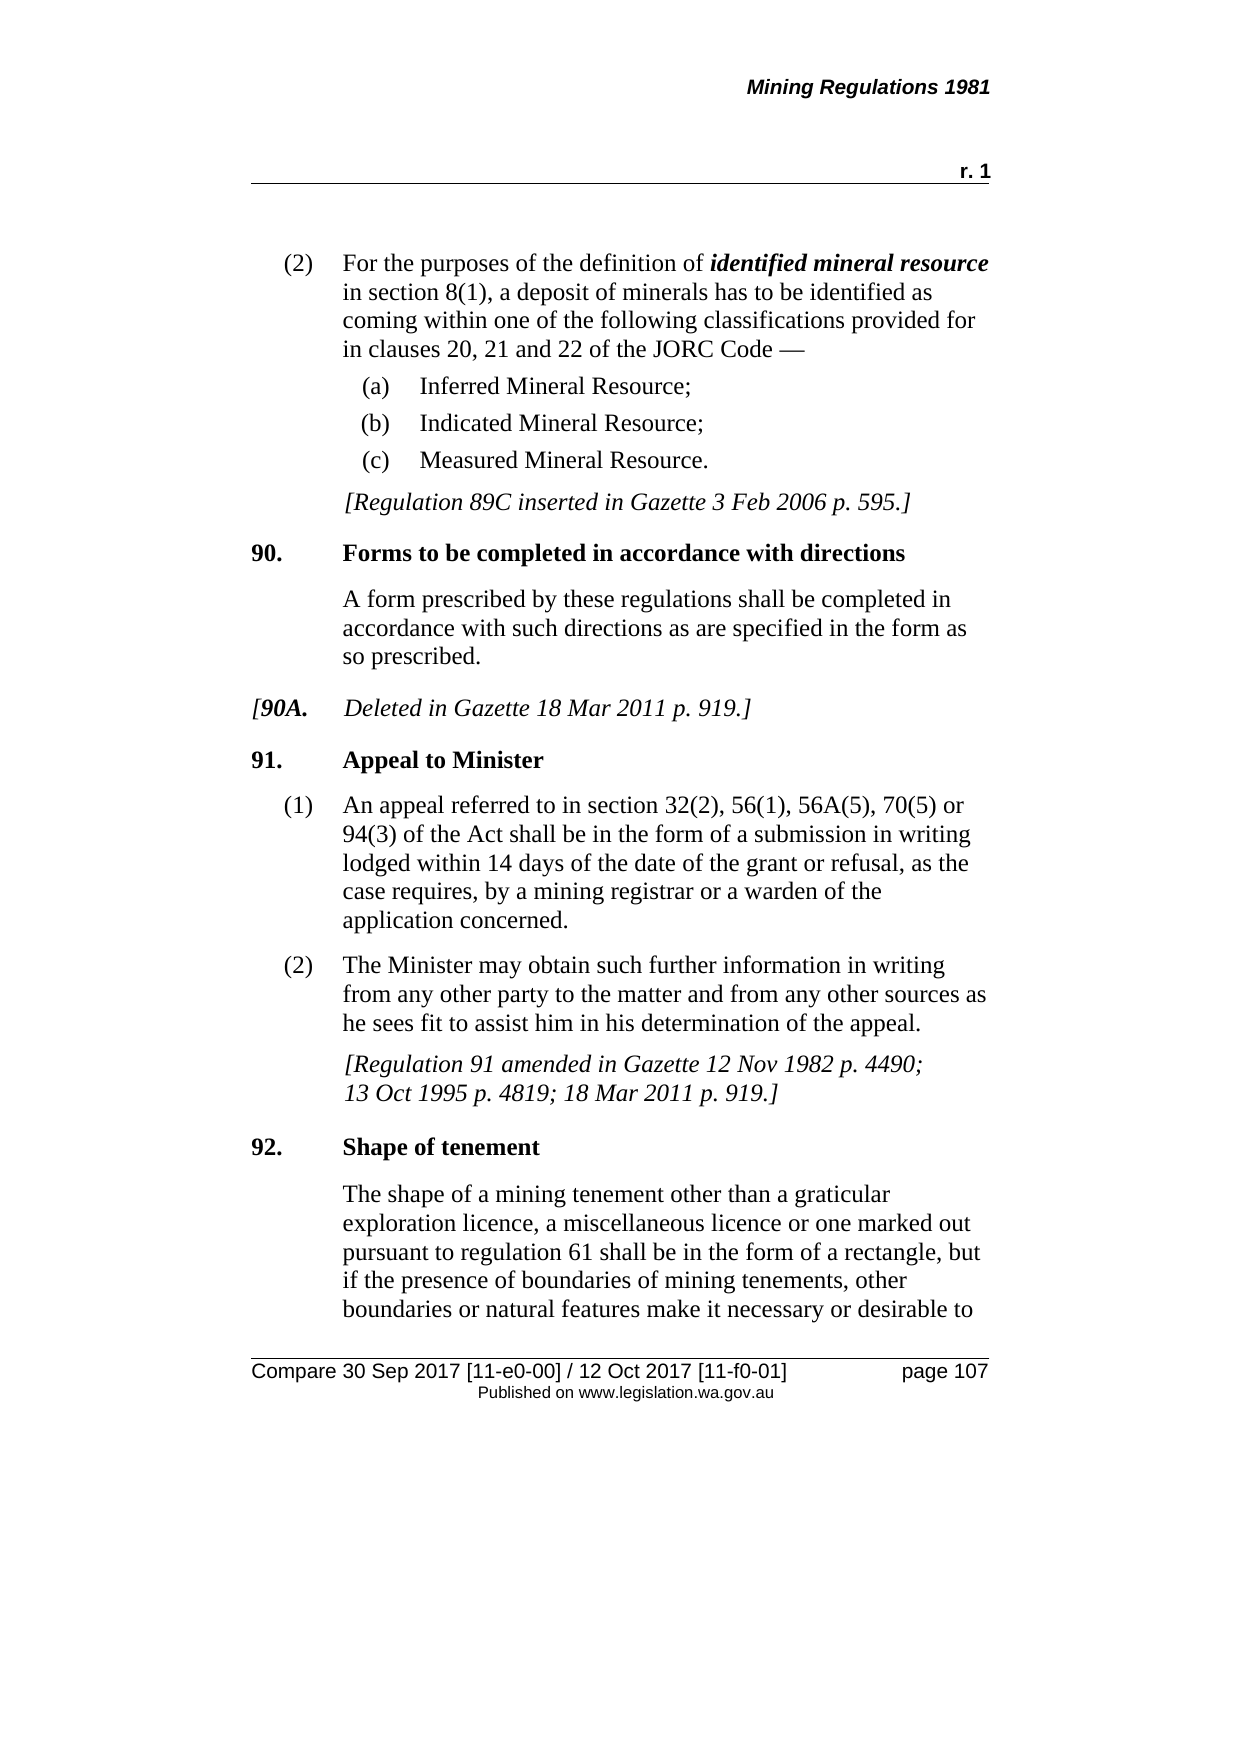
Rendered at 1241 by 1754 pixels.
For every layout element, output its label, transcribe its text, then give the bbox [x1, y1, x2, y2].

text (c) Measured Mineral Resource. [251, 446, 989, 474]
text (2) The Minister may obtain such further information in writing from any other party to the matter and from any other sources as he sees fit to assist him in his determination of the appeal. [251, 951, 989, 1037]
subtitle 91. Appeal to Minister [251, 745, 989, 773]
subtitle 90. Forms to be completed in accordance with directions [251, 538, 989, 567]
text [251, 1179, 989, 1323]
text [Regulation 91 amended in Gazette 12 Nov 1982 p. 4490; 13 Oct 1995 p. 4819; 18 Mar 2011 p. 919.] [251, 1049, 989, 1107]
text (1) An appeal referred to in section 32(2), 56(1), 56A(5), 70(5) or 94(3) of the Act shall be in the form of a submission in writing lodged within 14 days of the date of the grant or refusal, as the case requires, by a mining registrar or a warden of the application concerned. [251, 790, 989, 934]
text [Regulation 89C inserted in Gazette 3 Feb 2006 p. 595.] [251, 487, 989, 516]
text A form prescribed by these regulations shall be completed in accordance with such directions as are specified in the form as so prescribed. [251, 584, 989, 670]
text (a) Inferred Mineral Resource; [251, 371, 989, 400]
subtitle 92. Shape of tenement [251, 1132, 989, 1161]
text [90A. Deleted in Gazette 18 Mar 2011 p. 919.] [251, 693, 989, 722]
text (b) Indicated Mineral Resource; [251, 408, 989, 437]
text (2) For the purposes of the definition of identified mineral resource in section 8(1), a deposit of minerals has to be identified as coming within one of the following classifications provided for in clauses 20, 21 and 22 of the JORC Code — [251, 248, 989, 363]
